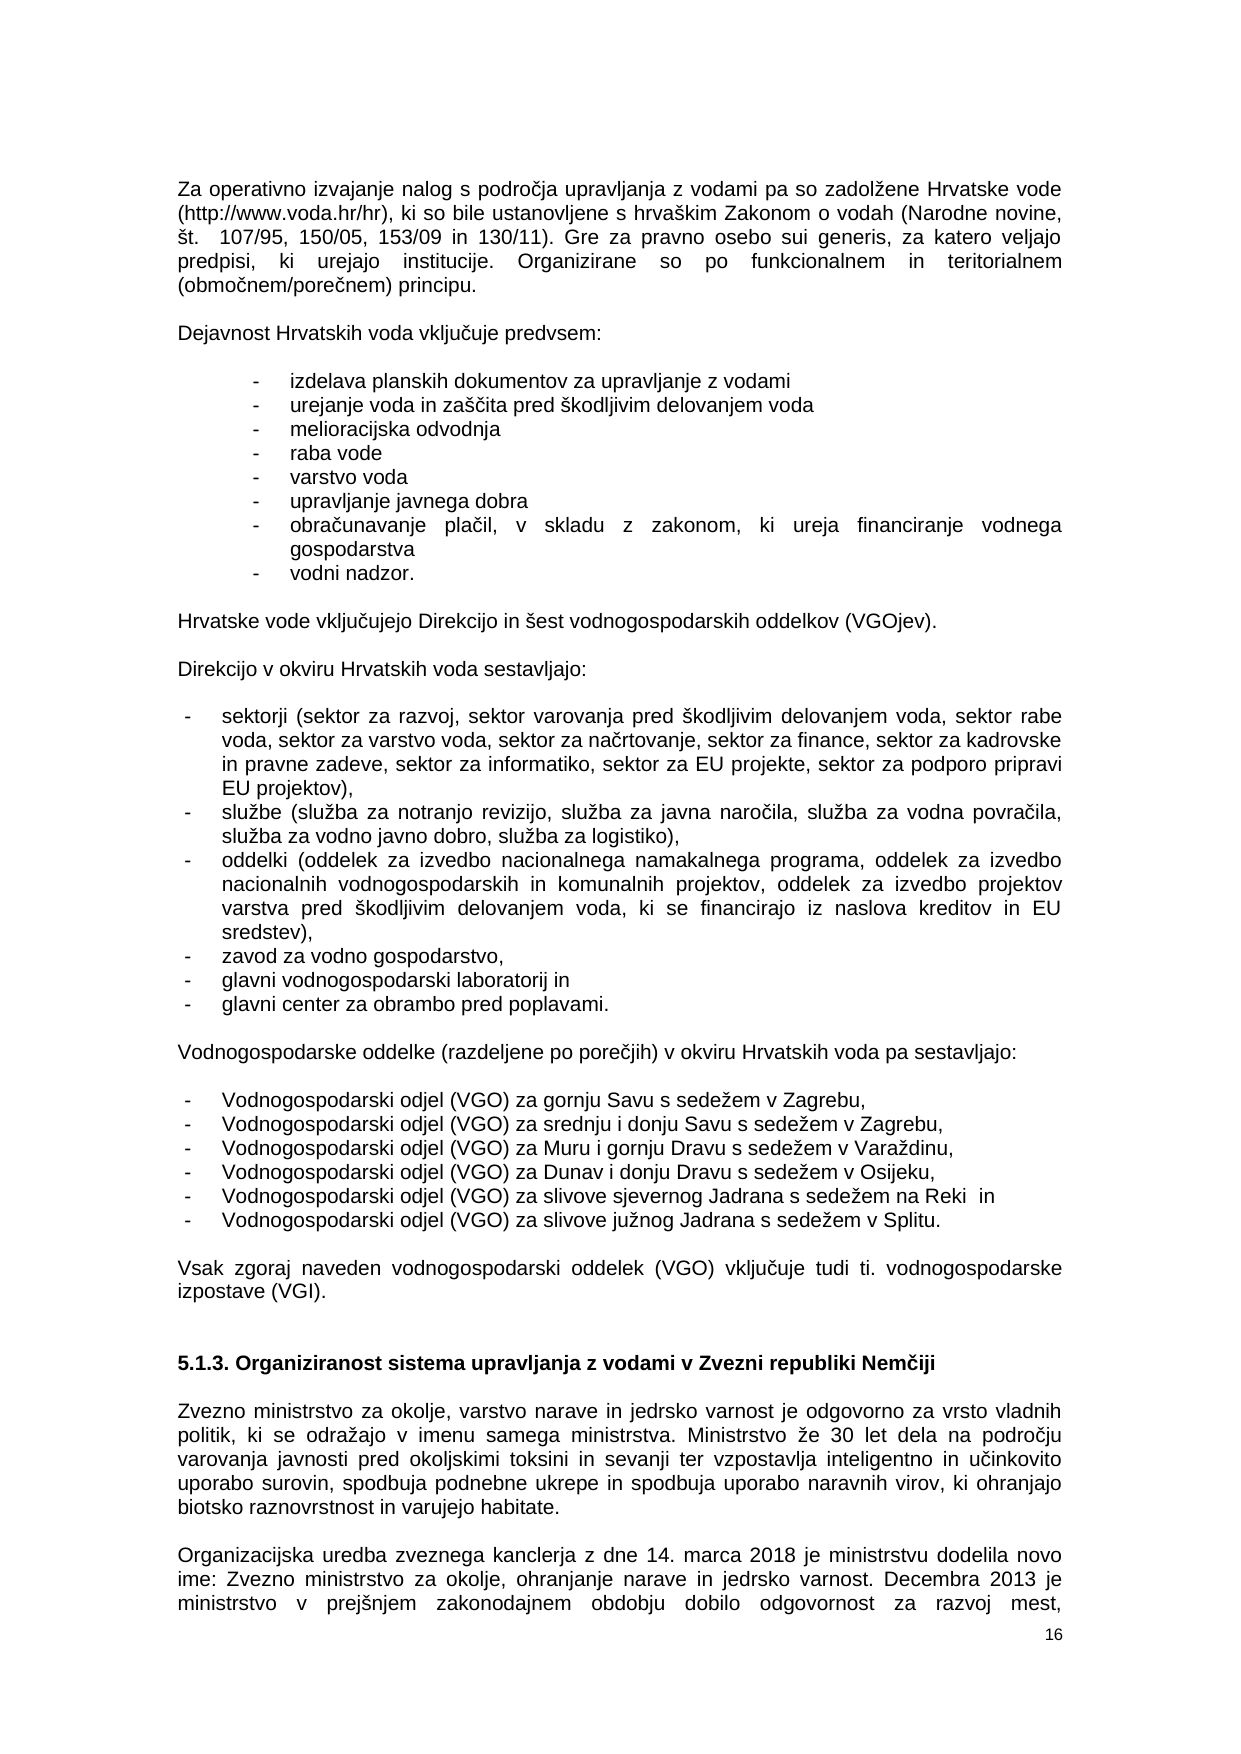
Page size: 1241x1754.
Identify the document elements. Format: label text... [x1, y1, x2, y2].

list upravljanje javnega dobra [252, 489, 1063, 513]
list obračunavanje plačil, v skladu z zakonom, ki ureja financiranje vodnega gospodarstva [252, 513, 1063, 561]
text Dejavnost Hrvatskih voda vključuje predvsem: [177, 321, 1063, 345]
list zavod za vodno gospodarstvo, [184, 944, 1063, 968]
list Vodnogospodarski odjel (VGO) za Dunav i donju Dravu s sedežem v Osijeku, [184, 1159, 1063, 1183]
list sektorji (sektor za razvoj, sektor varovanja pred škodljivim delovanjem voda, sektor rabe voda, sektor za varstvo voda, sektor za načrtovanje, sektor za finance, sektor za kadrovske in pravne zadeve, sektor za informatiko, sektor za EU projekte, sektor za podporo pripravi EU projektov), [184, 704, 1063, 800]
list varstvo voda [252, 465, 1063, 489]
list Vodnogospodarski odjel (VGO) za Muru i gornju Dravu s sedežem v Varaždinu, [184, 1136, 1063, 1159]
list Vodnogospodarski odjel (VGO) za gornju Savu s sedežem v Zagrebu, [184, 1088, 1063, 1112]
text Vodnogospodarske oddelke (razdeljene po porečjih) v okviru Hrvatskih voda pa sestavljajo: [177, 1040, 1063, 1064]
list urejanje voda in zaščita pred škodljivim delovanjem voda [252, 393, 1063, 417]
list Vodnogospodarski odjel (VGO) za slivove sjevernog Jadrana s sedežem na Reki in [184, 1183, 1063, 1207]
list službe (služba za notranjo revizijo, služba za javna naročila, služba za vodna povračila, služba za vodno javno dobro, služba za logistiko), [184, 800, 1063, 848]
list raba vode [252, 441, 1063, 465]
list oddelki (oddelek za izvedbo nacionalnega namakalnega programa, oddelek za izvedbo nacionalnih vodnogospodarskih in komunalnih projektov, oddelek za izvedbo projektov varstva pred škodljivim delovanjem voda, ki se financirajo iz naslova kreditov in EU sredstev), [184, 848, 1063, 944]
list glavni center za obrambo pred poplavami. [184, 992, 1063, 1016]
text Vsak zgoraj naveden vodnogospodarski oddelek (VGO) vključuje tudi ti. vodnogospodarske izpostave (VGI). [177, 1255, 1063, 1303]
list glavni vodnogospodarski laboratorij in [184, 968, 1063, 992]
list Vodnogospodarski odjel (VGO) za srednju i donju Savu s sedežem v Zagrebu, [184, 1112, 1063, 1136]
text Za operativno izvajanje nalog s področja upravljanja z vodami pa so zadolžene Hrvatske vode (http://www.voda.hr/hr), ki so bile ustanovljene s hrvaškim Zakonom o vodah (Narodne novine, št. 107/95, 150/05, 153/09 in 130/11). Gre za pravno osebo sui generis, za katero veljajo predpisi, ki urejajo institucije. Organizirane so po funkcionalnem in teritorialnem (območnem/porečnem) principu. [177, 177, 1063, 297]
text Hrvatske vode vključujejo Direkcijo in šest vodnogospodarskih oddelkov (VGOjev). [177, 608, 1063, 632]
list melioracijska odvodnja [252, 417, 1063, 441]
list izdelava planskih dokumentov za upravljanje z vodami [252, 369, 1063, 393]
list Vodnogospodarski odjel (VGO) za slivove južnog Jadrana s sedežem v Splitu. [184, 1207, 1063, 1231]
text 5.1.3. Organiziranost sistema upravljanja z vodami v Zvezni republiki Nemčiji [177, 1351, 1063, 1375]
list vodni nadzor. [252, 561, 1063, 584]
text Zvezno ministrstvo za okolje, varstvo narave in jedrsko varnost je odgovorno za vrsto vladnih politik, ki se odražajo v imenu samega ministrstva. Ministrstvo že 30 let dela na področju varovanja javnosti pred okoljskimi toksini in sevanji ter vzpostavlja inteligentno in učinkovito uporabo surovin, spodbuja podnebne ukrepe in spodbuja uporabo naravnih virov, ki ohranjajo biotsko raznovrstnost in varujejo habitate. [177, 1399, 1063, 1519]
text Direkcijo v okviru Hrvatskih voda sestavljajo: [177, 656, 1063, 680]
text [177, 1543, 1063, 1615]
